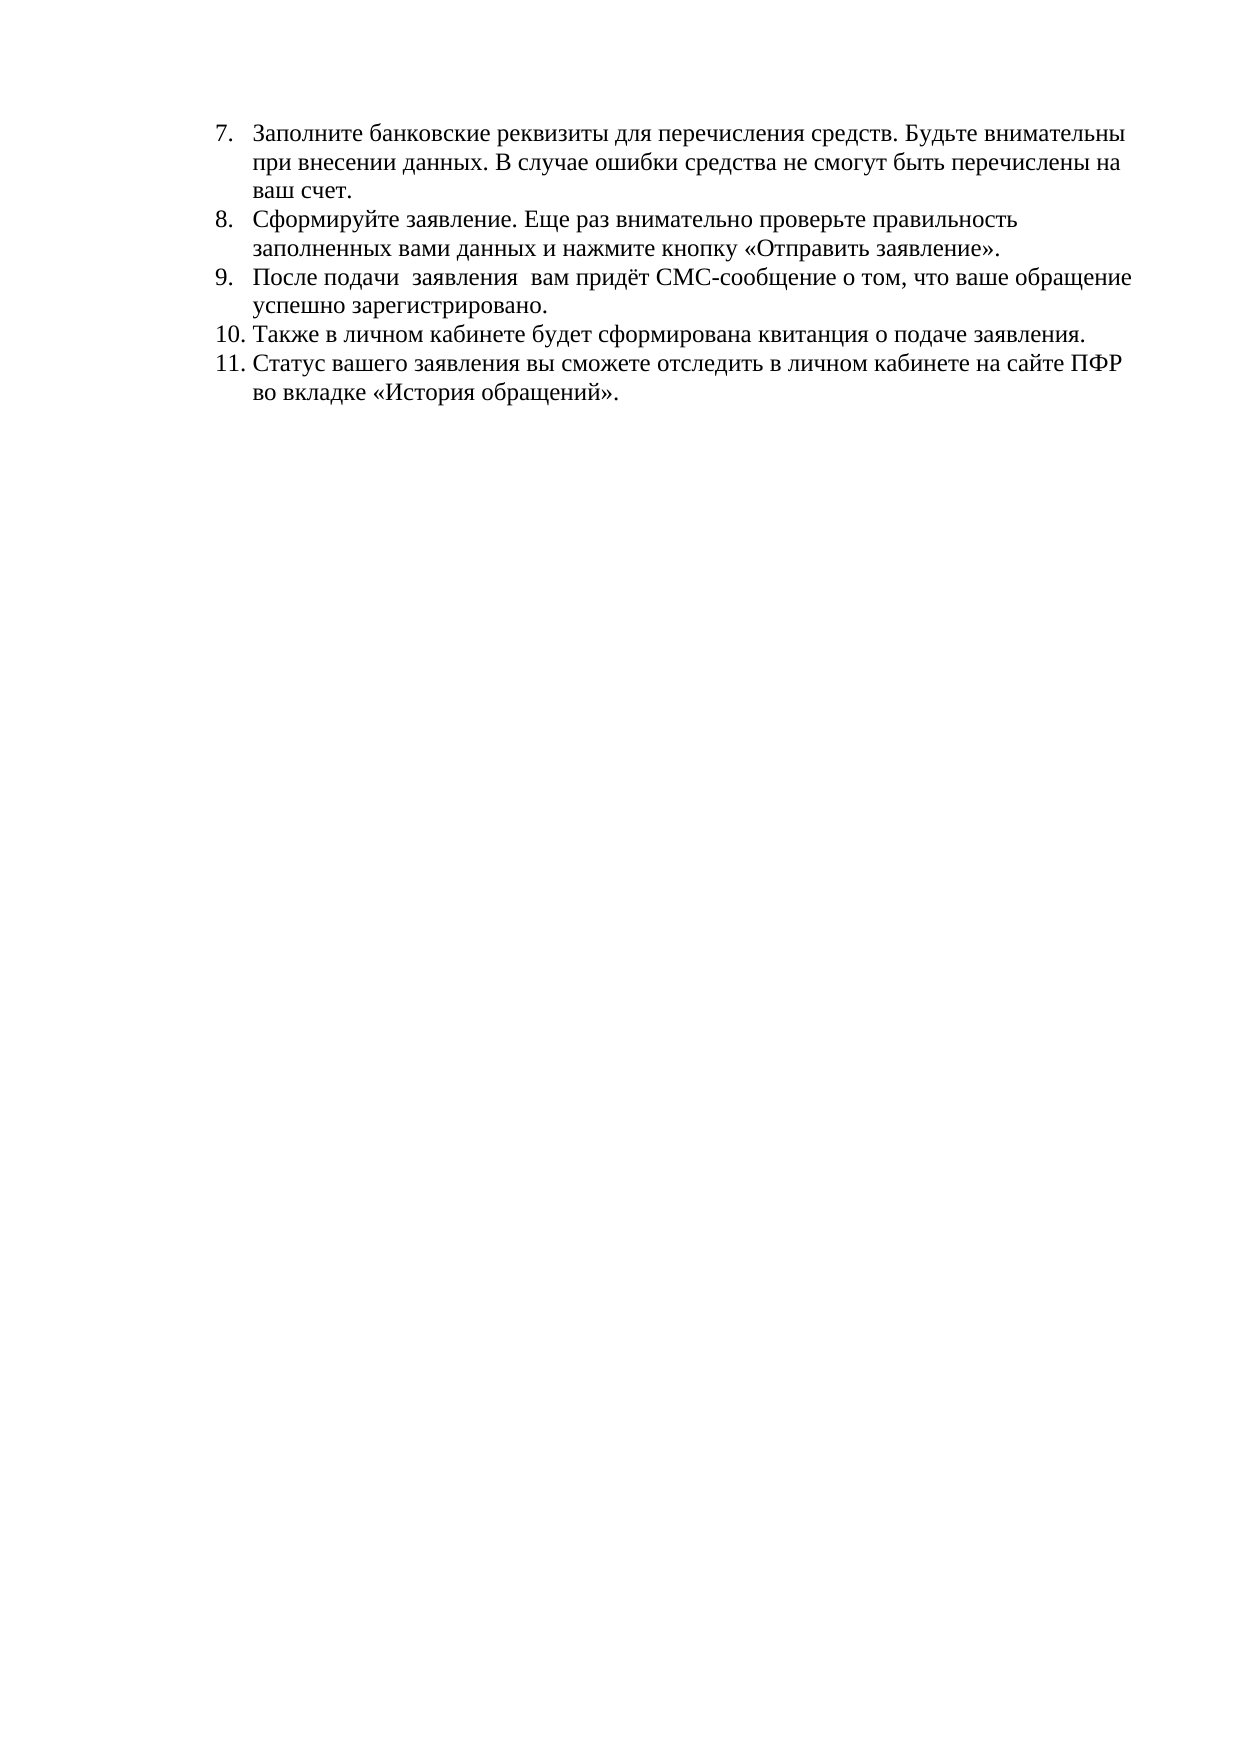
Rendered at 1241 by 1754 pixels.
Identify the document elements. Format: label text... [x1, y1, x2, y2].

list После подачи заявления вам придёт СМС-сообщение о том, что ваше обращение успешно зарегистрировано. [215, 262, 1152, 319]
list Также в личном кабинете будет сформирована квитанция о подаче заявления. [215, 319, 1152, 348]
list Статус вашего заявления вы сможете отследить в личном кабинете на сайте ПФР во вкладке «История обращений». [215, 348, 1152, 406]
list Заполните банковские реквизиты для перечисления средств. Будьте внимательны при внесении данных. В случае ошибки средства не смогут быть перечислены на ваш счет. [215, 118, 1152, 204]
list Сформируйте заявление. Еще раз внимательно проверьте правильность заполненных вами данных и нажмите кнопку «Отправить заявление». [215, 204, 1152, 262]
